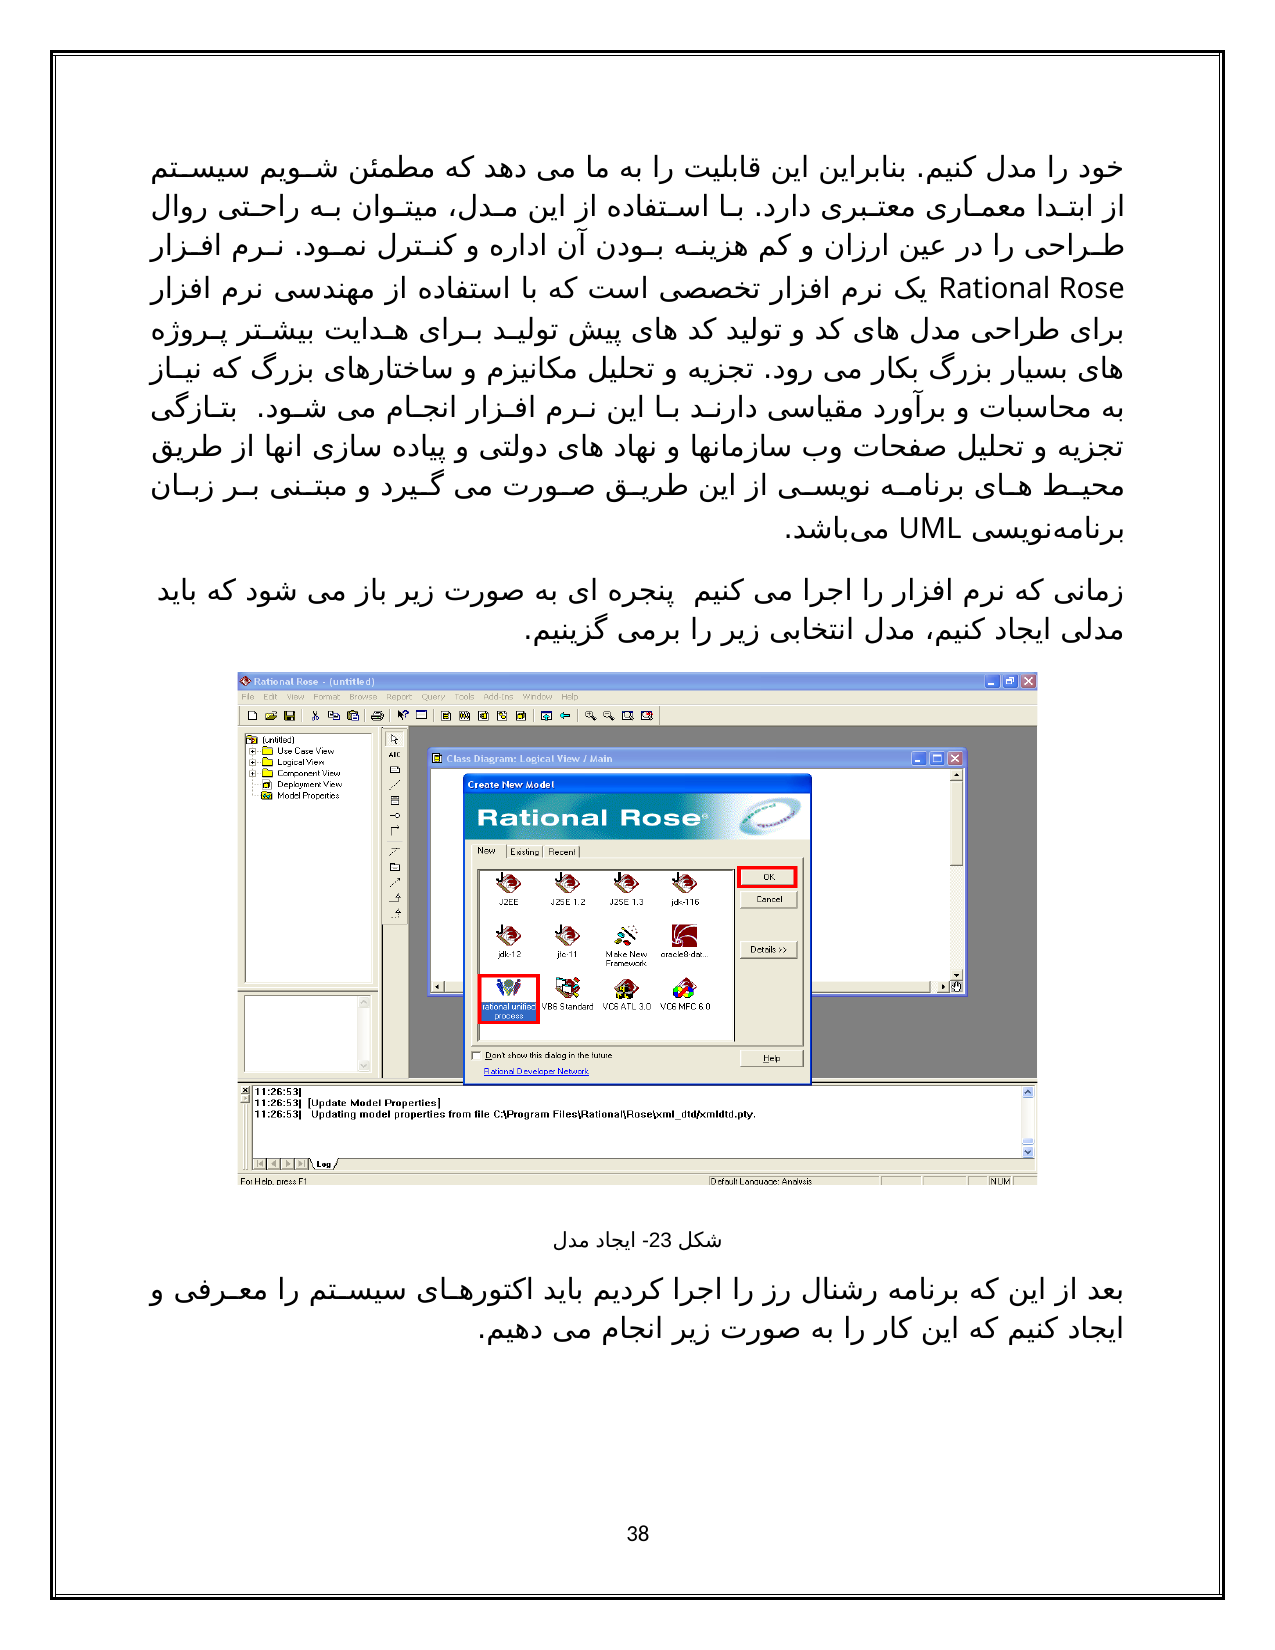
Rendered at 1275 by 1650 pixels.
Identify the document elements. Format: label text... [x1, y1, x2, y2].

text بعد از این که برنامه رشنال رز را اجرا کردیم باید اکتورهای سیستم را معرفی و ایجاد کنیم که این کار را به صورت زیر انجام می دهیم. [150, 1272, 1125, 1345]
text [150, 150, 1125, 547]
text شکل 23- ایجاد مدل [150, 1228, 1125, 1252]
picture [237, 672, 1038, 1207]
text زمانی که نرم افزار را اجرا می کنیم پنجره ای به صورت زیر باز می شود که باید مدلی ایجاد کنیم، مدل انتخابی زیر را برمی گزینیم. [150, 574, 1125, 647]
